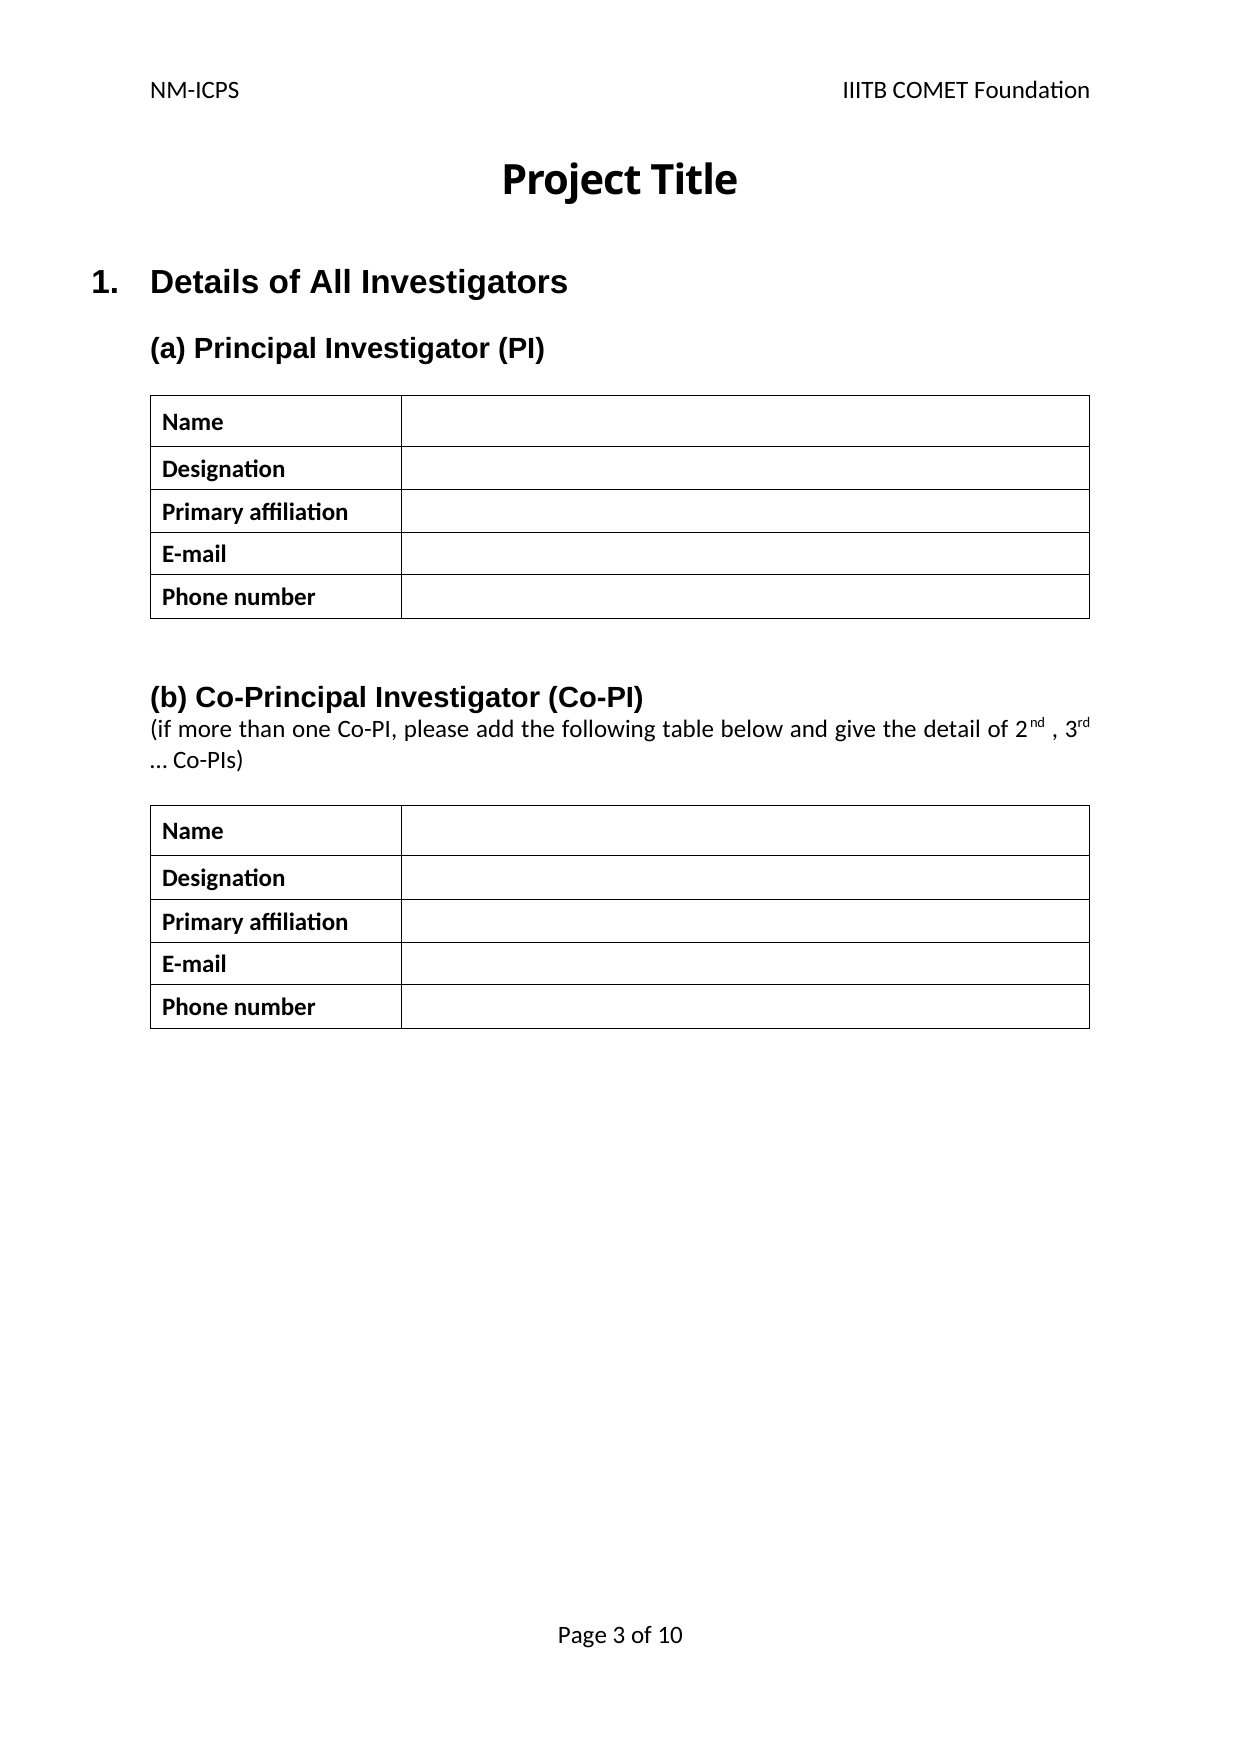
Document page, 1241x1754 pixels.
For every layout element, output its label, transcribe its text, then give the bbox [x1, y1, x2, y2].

table_cell E-mail [151, 533, 401, 574]
table_cell E-mail [151, 943, 401, 984]
table_cell [402, 900, 1089, 942]
table_cell [402, 943, 1089, 984]
table_cell Designation [151, 447, 401, 489]
title Project Title [150, 150, 1090, 207]
text (b) Co-Principal Investigator (Co-PI) [150, 680, 1090, 713]
table_header [402, 396, 1089, 446]
table_cell Phone number [151, 575, 401, 618]
table_header [402, 806, 1089, 855]
table_cell [402, 856, 1089, 899]
table_cell Primary affiliation [151, 490, 401, 532]
text (if more than one Co-PI, please add the following table below and give the detail of 2nd , 3rd … Co-PIs) [150, 713, 1090, 774]
table_cell Phone number [151, 985, 401, 1028]
text (a) Principal Investigator (PI) [150, 331, 1090, 365]
subtitle Details of All Investigators [91, 262, 1090, 301]
table_cell [402, 985, 1089, 1028]
table_cell [402, 447, 1089, 489]
table_header Name [151, 806, 401, 855]
table_cell [402, 490, 1089, 532]
table_cell Designation [151, 856, 401, 899]
table_cell [402, 575, 1089, 618]
table_cell [402, 533, 1089, 574]
table_cell Primary affiliation [151, 900, 401, 942]
table_header Name [151, 396, 401, 446]
